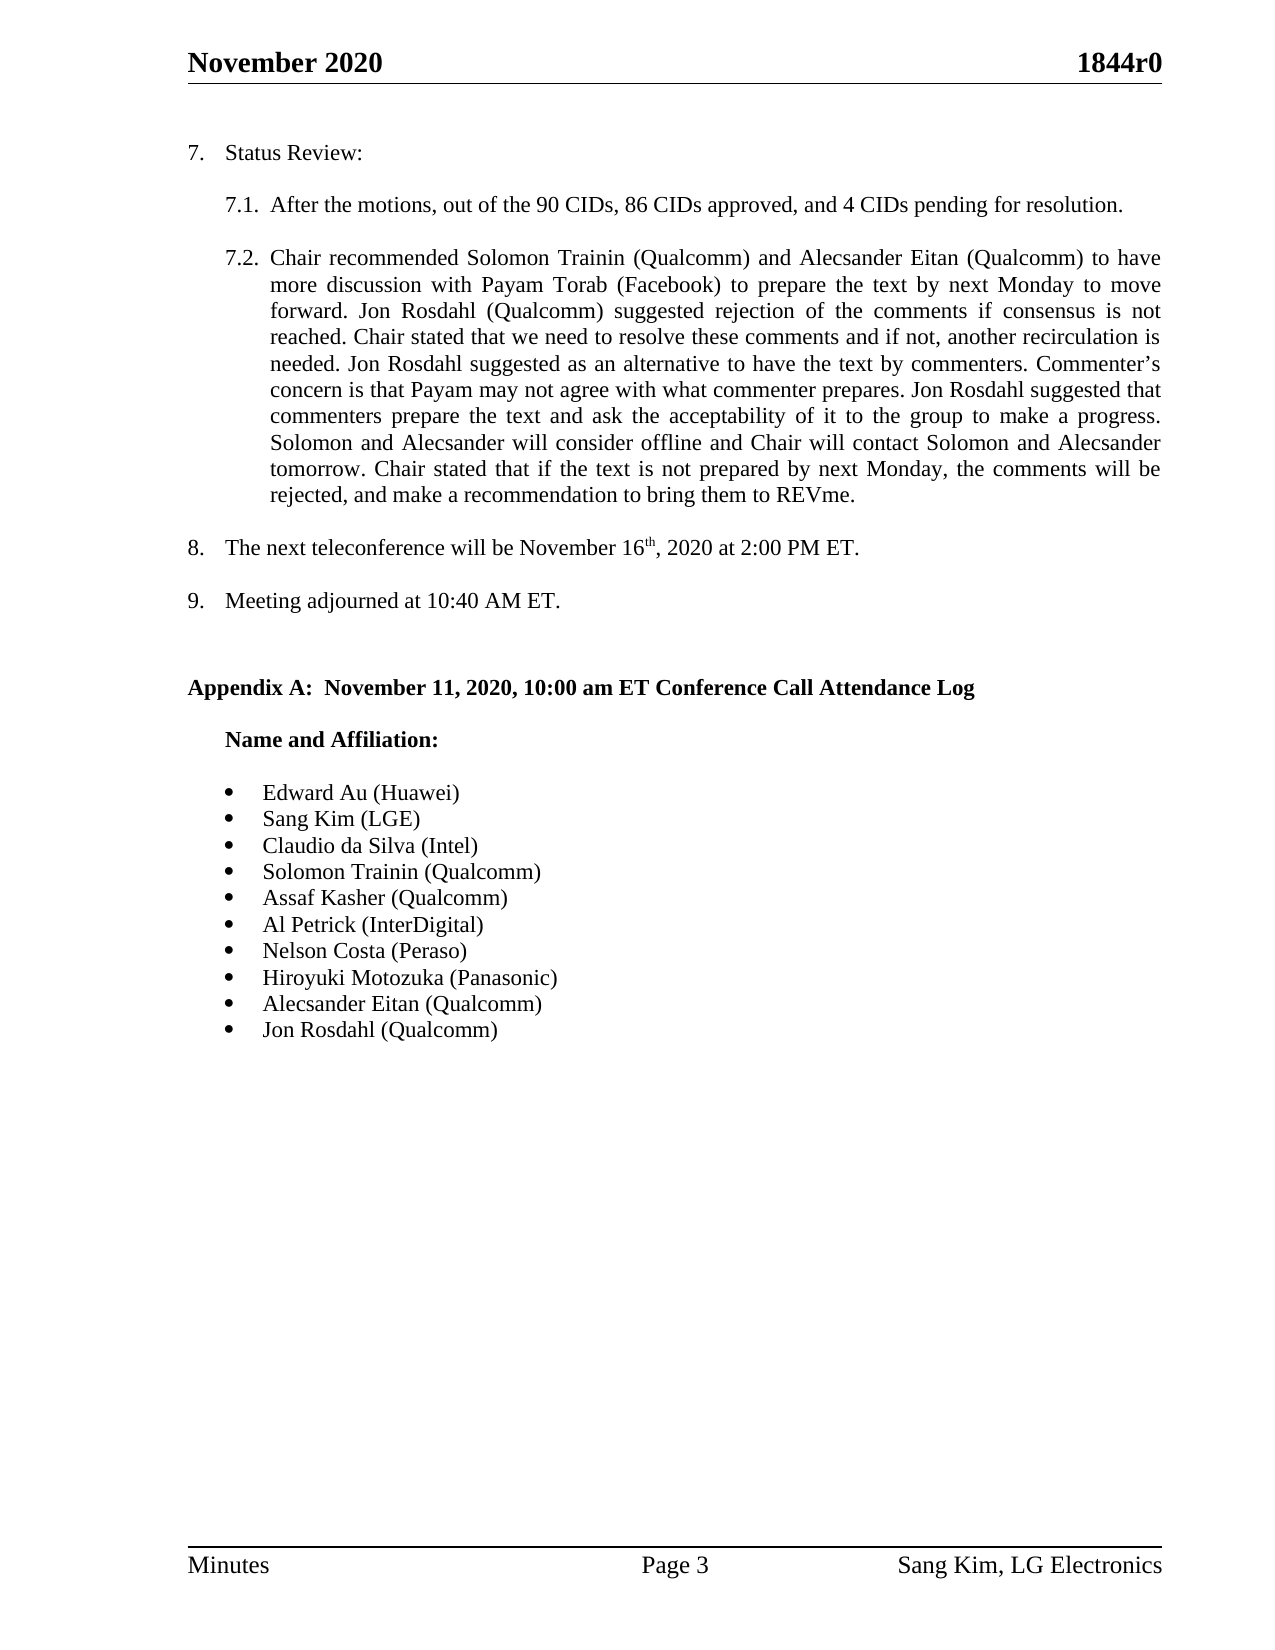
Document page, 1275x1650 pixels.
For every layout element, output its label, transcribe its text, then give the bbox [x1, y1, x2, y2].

list Hiroyuki Motozuka (Panasonic) [225, 963, 1162, 990]
text Appendix A: November 11, 2020, 10:00 am ET Conference Call Attendance Log [187, 674, 1162, 700]
list Solomon Trainin (Qualcomm) [225, 858, 1162, 884]
list After the motions, out of the 90 CIDs, 86 CIDs approved, and 4 CIDs pending for resolution. [225, 192, 1162, 218]
list Edward Au (Huawei) [225, 779, 1162, 805]
list Alecsander Eitan (Qualcomm) [225, 990, 1162, 1016]
list Status Review: [187, 139, 1162, 165]
list Chair recommended Solomon Trainin (Qualcomm) and Alecsander Eitan (Qualcomm) to have more discussion with Payam Torab (Facebook) to prepare the text by next Monday to move forward. Jon Rosdahl (Qualcomm) suggested rejection of the comments if consensus is not reached. Chair stated that we need to resolve these comments and if not, another recirculation is needed. Jon Rosdahl suggested as an alternative to have the text by commenters. Commenter’s concern is that Payam may not agree with what commenter prepares. Jon Rosdahl suggested that commenters prepare the text and ask the acceptability of it to the group to make a progress. Solomon and Alecsander will consider offline and Chair will contact Solomon and Alecsander tomorrow. Chair stated that if the text is not prepared by next Monday, the comments will be rejected, and make a recommendation to bring them to REVme. [225, 244, 1162, 508]
list The next teleconference will be November 16th, 2020 at 2:00 PM ET. [187, 534, 1162, 561]
list Assaf Kasher (Qualcomm) [225, 884, 1162, 911]
list Nelson Costa (Peraso) [225, 937, 1162, 963]
list Claudio da Silva (Intel) [225, 832, 1162, 858]
list Jon Rosdahl (Qualcomm) [225, 1016, 1162, 1043]
list Al Petrick (InterDigital) [225, 911, 1162, 937]
list Meeting adjourned at 10:40 AM ET. [187, 587, 1162, 613]
list Sang Kim (LGE) [225, 805, 1162, 832]
text Name and Affiliation: [225, 726, 1162, 753]
